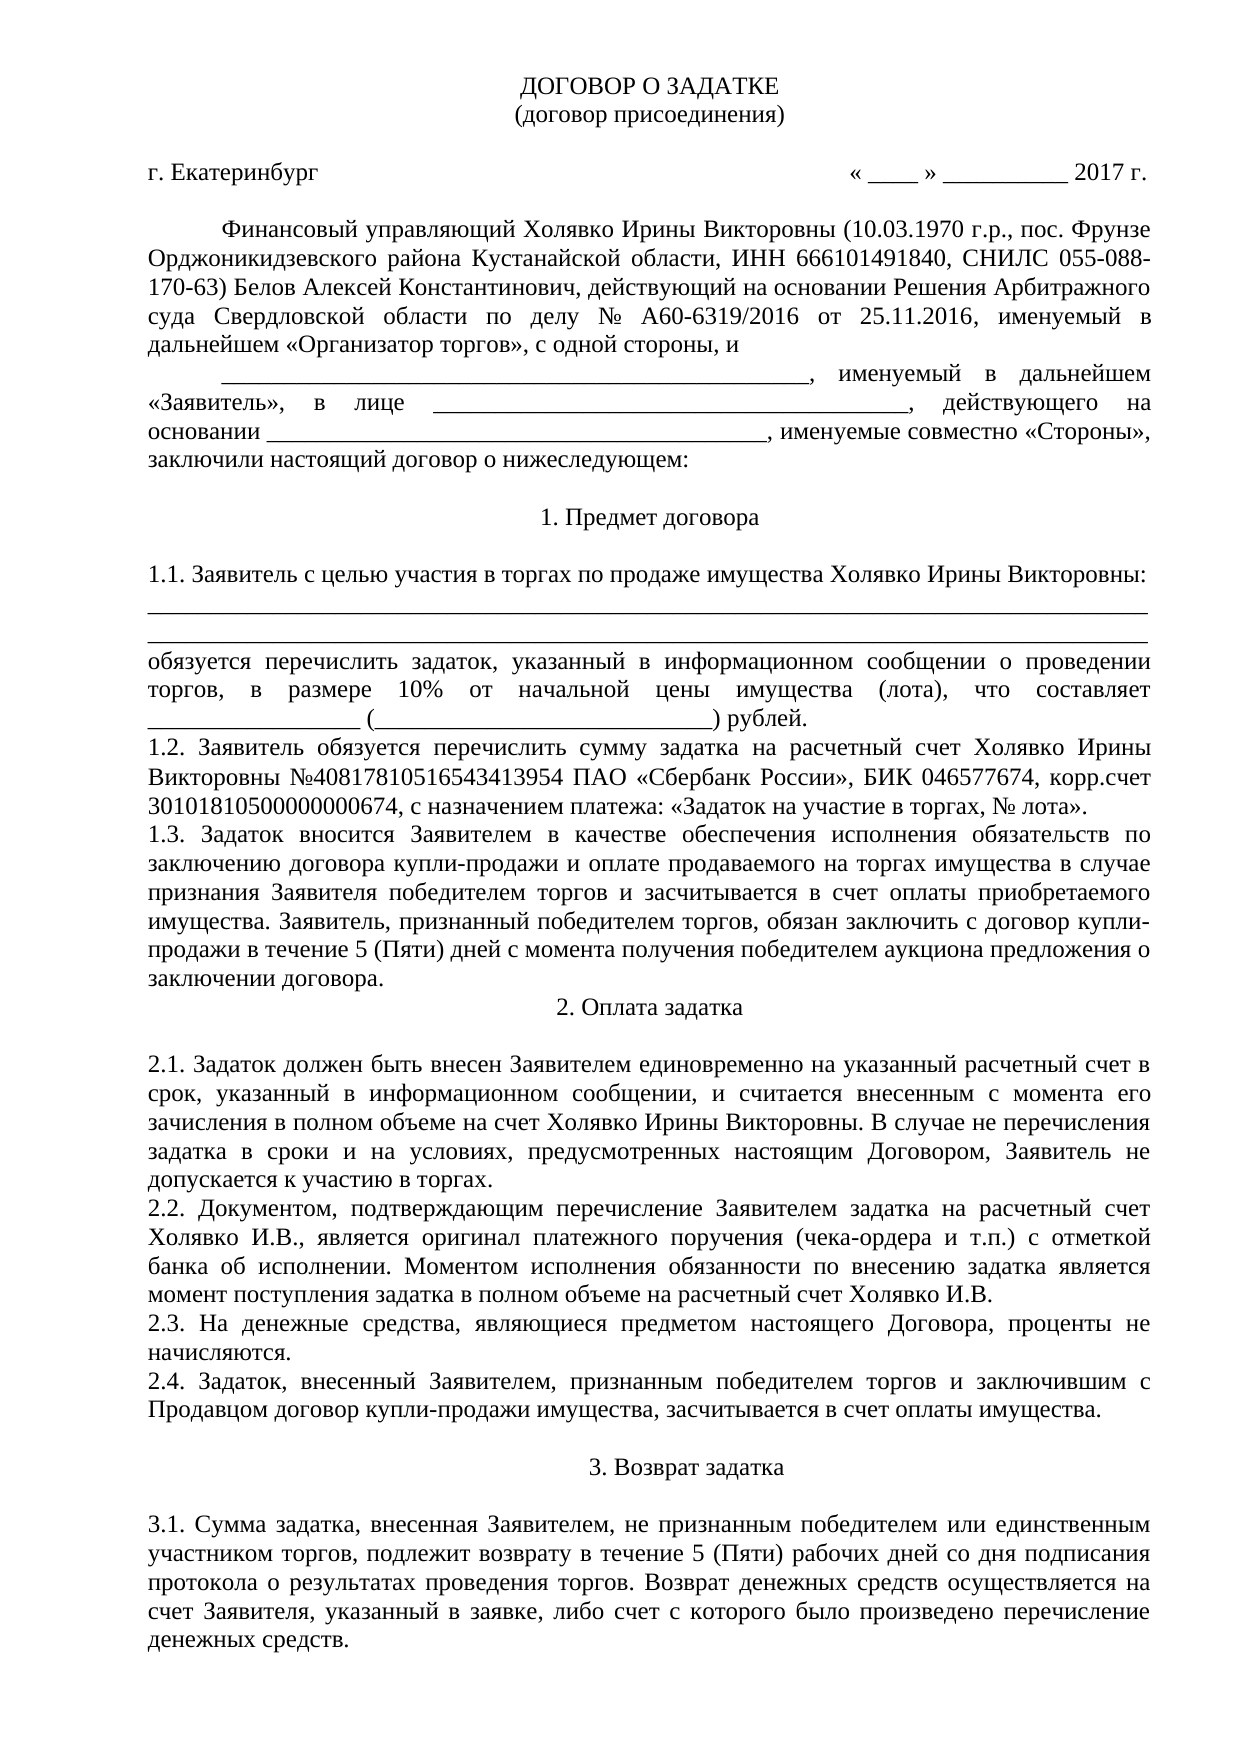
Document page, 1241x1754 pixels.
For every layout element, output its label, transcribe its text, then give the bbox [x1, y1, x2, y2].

text 1.3. Задаток вносится Заявителем в качестве обеспечения исполнения обязательств по заключению договора купли-продажи и оплате продаваемого на торгах имущества в случае признания Заявителя победителем торгов и засчитывается в счет оплаты приобретаемого имущества. Заявитель, признанный победителем торгов, обязан заключить с договор купли-продажи в течение 5 (Пяти) дней с момента получения победителем аукциона предложения о заключении договора. [148, 819, 1152, 992]
text (договор присоединения) [148, 99, 1152, 128]
text 1. Предмет договора [148, 502, 1152, 531]
text _______________________________________________, именуемый в дальнейшем «Заявитель», в лице ______________________________________, действующего на основании ________________________________________, именуемые совместно «Стороны», заключили настоящий договор о нижеследующем: [148, 358, 1152, 473]
text 3. Возврат задатка [148, 1452, 1152, 1481]
text 2.4. Задаток, внесенный Заявителем, признанным победителем торгов и заключившим с Продавцом договор купли-продажи имущества, засчитывается в счет оплаты имущества. [148, 1366, 1152, 1423]
text 1.2. Заявитель обязуется перечислить сумму задатка на расчетный счет Холявко Ирины Викторовны №40817810516543413954 ПАО «Сбербанк России», БИК 046577674, корр.счет 30101810500000000674, с назначением платежа: «Задаток на участие в торгах, № лота». [148, 732, 1152, 819]
text 2. Оплата задатка [148, 992, 1152, 1021]
text 2.2. Документом, подтверждающим перечисление Заявителем задатка на расчетный счет Холявко И.В., является оригинал платежного поручения (чека-ордера и т.п.) с отметкой банка об исполнении. Моментом исполнения обязанности по внесению задатка является момент поступления задатка в полном объеме на расчетный счет Холявко И.В. [148, 1193, 1152, 1308]
text 2.1. Задаток должен быть внесен Заявителем единовременно на указанный расчетный счет в срок, указанный в информационном сообщении, и считается внесенным с момента его зачисления в полном объеме на счет Холявко Ирины Викторовны. В случае не перечисления задатка в сроки и на условиях, предусмотренных настоящим Договором, Заявитель не допускается к участию в торгах. [148, 1049, 1152, 1193]
text 2.3. На денежные средства, являющиеся предметом настоящего Договора, проценты не начисляются. [148, 1308, 1152, 1366]
text 3.1. Сумма задатка, внесенная Заявителем, не признанным победителем или единственным участником торгов, подлежит возврату в течение 5 (Пяти) рабочих дней со дня подписания протокола о результатах проведения торгов. Возврат денежных средств осуществляется на счет Заявителя, указанный в заявке, либо счет с которого было произведено перечисление денежных средств. [148, 1509, 1152, 1653]
text ДОГОВОР О ЗАДАТКЕ [148, 71, 1152, 99]
text г. Екатеринбург « ____ » __________ 2017 г. [148, 157, 1152, 186]
text 1.1. Заявитель с целью участия в торгах по продаже имущества Холявко Ирины Викторовны: [148, 559, 1152, 588]
text ________________________________________________________________________________________________________________________________________________________________обязуется перечислить задаток, указанный в информационном сообщении о проведении торгов, в размере 10% от начальной цены имущества (лота), что составляет _________________ (___________________________) рублей. [148, 588, 1152, 732]
text Финансовый управляющий Холявко Ирины Викторовны (10.03.1970 г.р., пос. Фрунзе Орджоникидзевского района Кустанайской области, ИНН 666101491840, СНИЛС 055-088-170-63) Белов Алексей Константинович, действующий на основании Решения Арбитражного суда Свердловской области по делу № А60-6319/2016 от 25.11.2016, именуемый в дальнейшем «Организатор торгов», с одной стороны, и [148, 214, 1152, 358]
